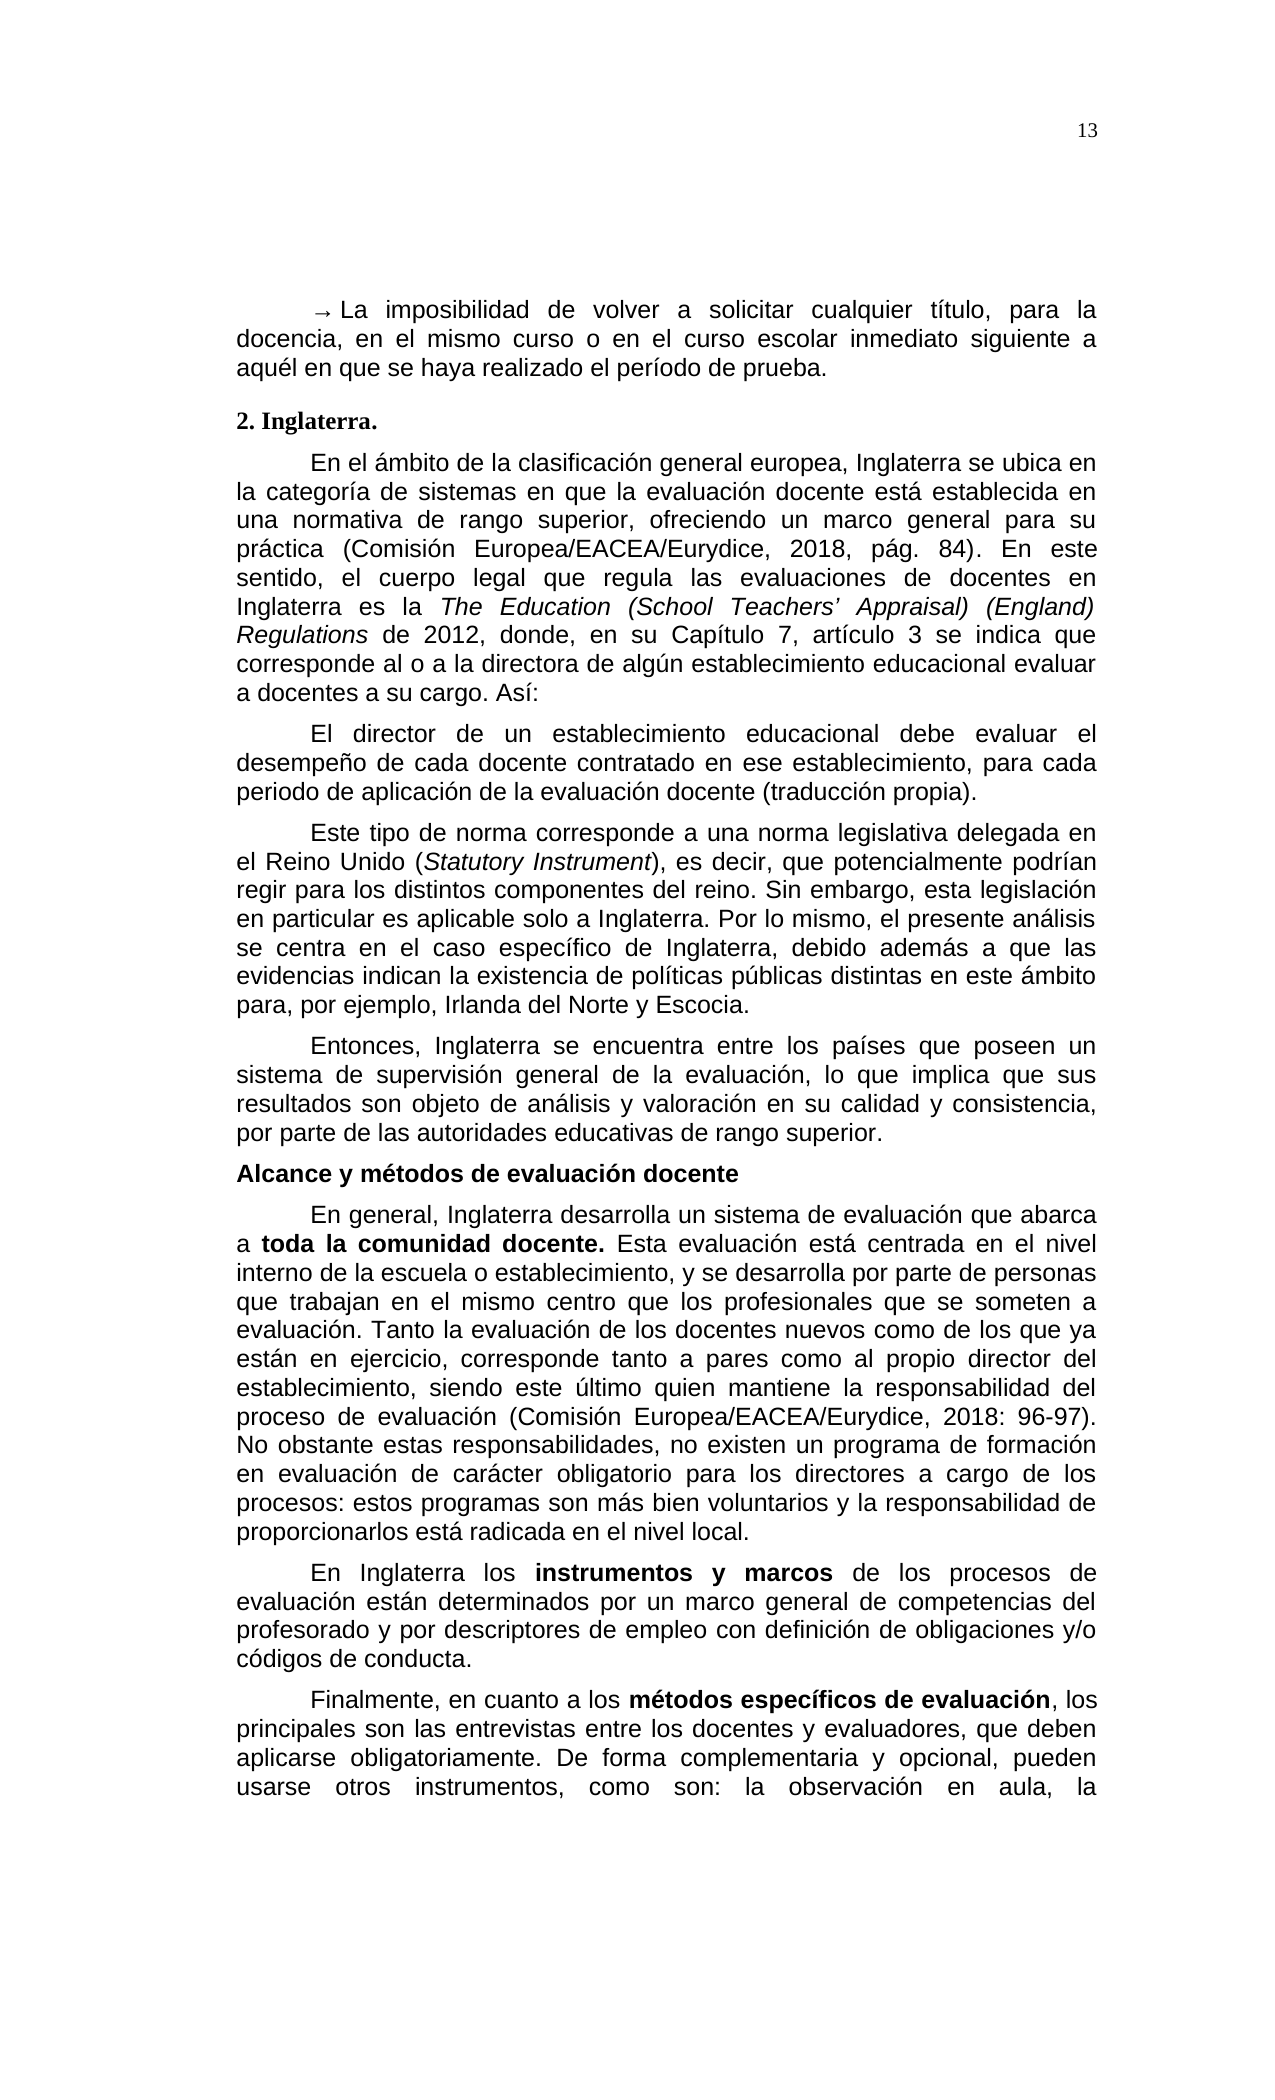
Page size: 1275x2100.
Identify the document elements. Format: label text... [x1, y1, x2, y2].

text 2. Inglaterra. [236, 407, 1098, 435]
text En Inglaterra los instrumentos y marcos de los procesos de evaluación están determinados por un marco general de competencias del profesorado y por descriptores de empleo con definición de obligaciones y/o códigos de conducta. [236, 1558, 1098, 1673]
text Alcance y métodos de evaluación docente [236, 1159, 1098, 1188]
text Entonces, Inglaterra se encuentra entre los países que poseen un sistema de supervisión general de la evaluación, lo que implica que sus resultados son objeto de análisis y valoración en su calidad y consistencia, por parte de las autoridades educativas de rango superior. [236, 1032, 1098, 1147]
text En general, Inglaterra desarrolla un sistema de evaluación que abarca a toda la comunidad docente. Esta evaluación está centrada en el nivel interno de la escuela o establecimiento, y se desarrolla por parte de personas que trabajan en el mismo centro que los profesionales que se someten a evaluación. Tanto la evaluación de los docentes nuevos como de los que ya están en ejercicio, corresponde tanto a pares como al propio director del establecimiento, siendo este último quien mantiene la responsabilidad del proceso de evaluación (Comisión Europea/EACEA/Eurydice, 2018: 96-97). No obstante estas responsabilidades, no existen un programa de formación en evaluación de carácter obligatorio para los directores a cargo de los procesos: estos programas son más bien voluntarios y la responsabilidad de proporcionarlos está radicada en el nivel local. [236, 1200, 1098, 1545]
text En el ámbito de la clasificación general europea, Inglaterra se ubica en la categoría de sistemas en que la evaluación docente está establecida en una normativa de rango superior, ofreciendo un marco general para su práctica. En este sentido, el cuerpo legal que regula las evaluaciones de docentes en Inglaterra es la The Education (School Teachers’ Appraisal) (England) Regulations de 2012, donde, en su Capítulo 7, artículo 3 se indica que corresponde al o a la directora de algún establecimiento educacional evaluar a docentes a su cargo. Así: [236, 448, 1098, 707]
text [236, 1685, 1098, 1800]
text Este tipo de norma corresponde a una norma legislativa delegada en el Reino Unido (Statutory Instrument), es decir, que potencialmente podrían regir para los distintos componentes del reino. Sin embargo, esta legislación en particular es aplicable solo a Inglaterra. Por lo mismo, el presente análisis se centra en el caso específico de Inglaterra, debido además a que las evidencias indican la existencia de políticas públicas distintas en este ámbito para, por ejemplo, Irlanda del Norte y Escocia. [236, 818, 1098, 1019]
text El director de un establecimiento educacional debe evaluar el desempeño de cada docente contratado en ese establecimiento, para cada periodo de aplicación de la evaluación docente (traducción propia). [236, 719, 1098, 805]
list La imposibilidad de volver a solicitar cualquier título, para la docencia, en el mismo curso o en el curso escolar inmediato siguiente a aquél en que se haya realizado el período de prueba. [236, 295, 1098, 382]
